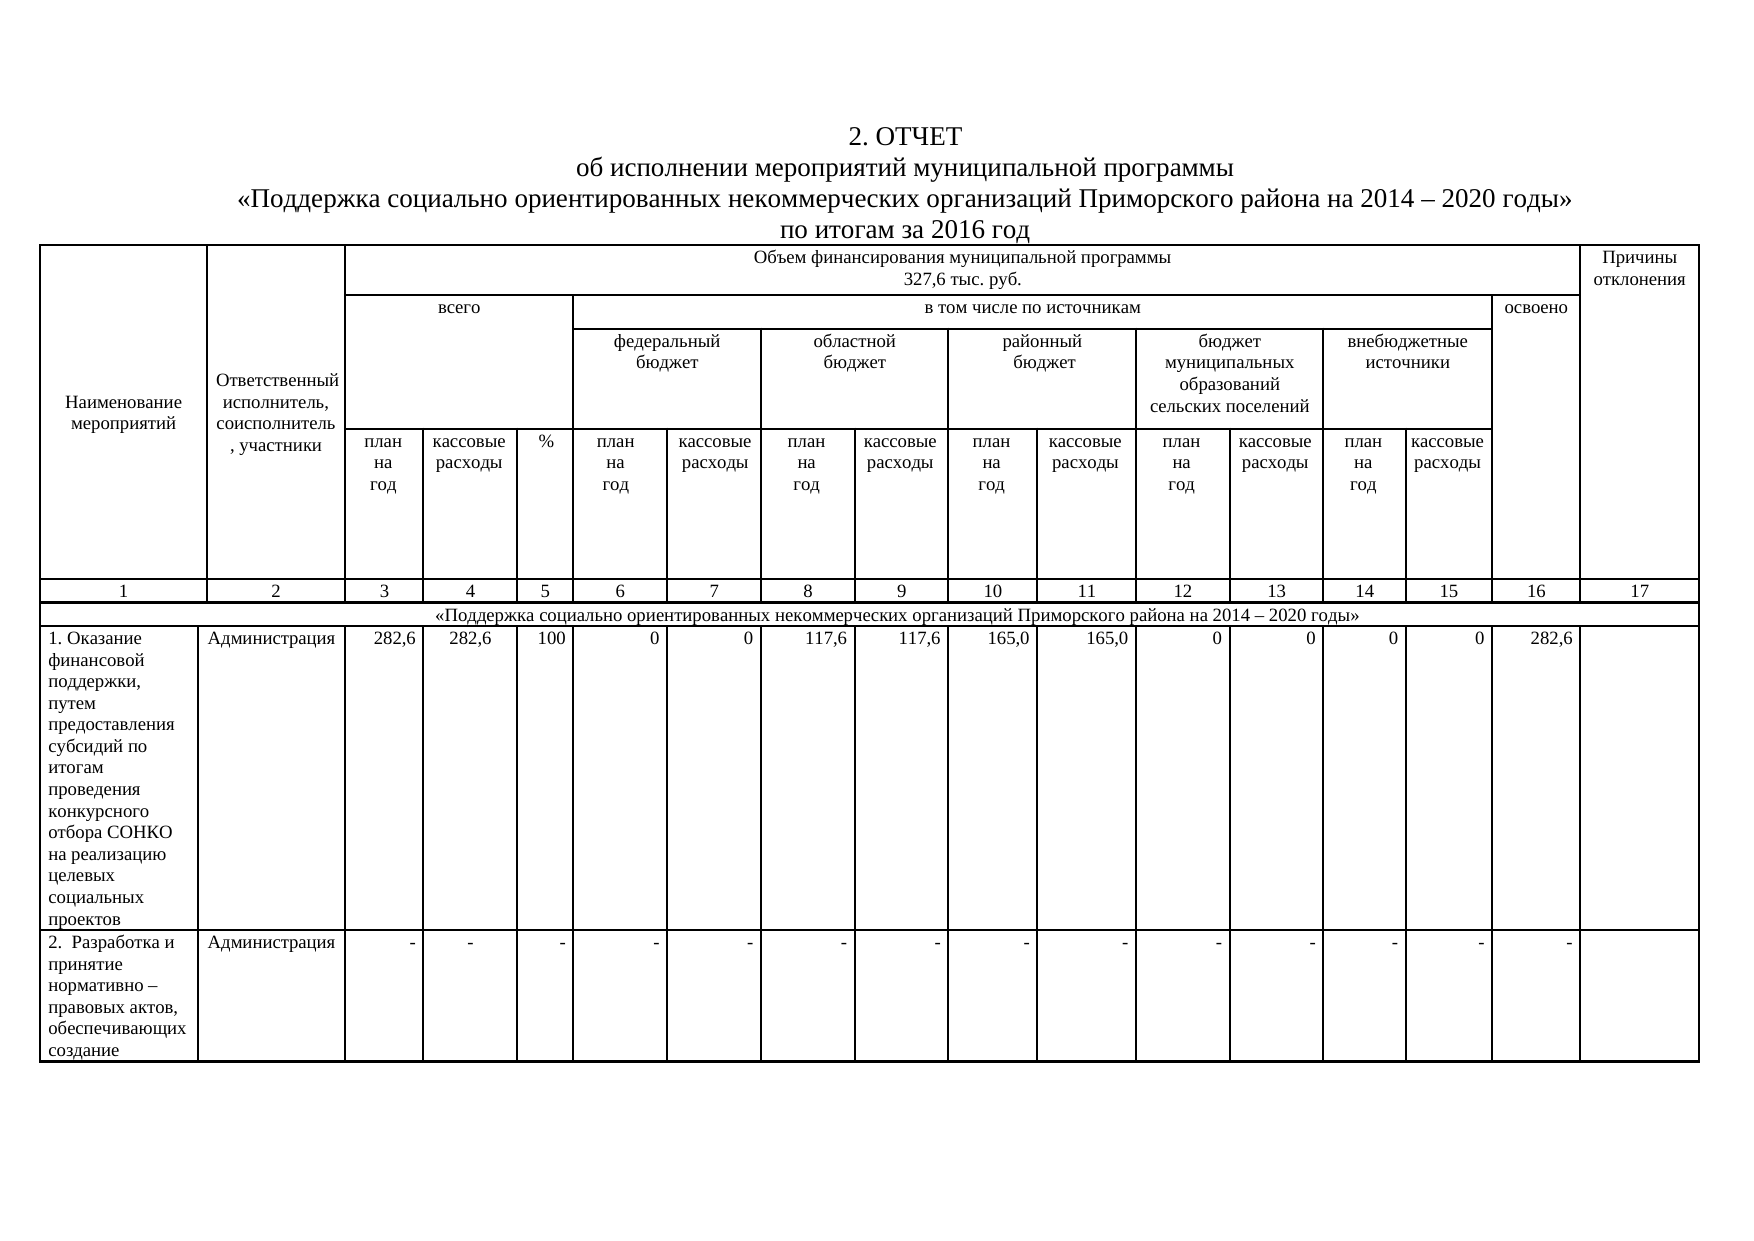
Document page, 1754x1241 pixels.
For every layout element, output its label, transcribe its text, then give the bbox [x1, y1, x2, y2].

table_cell 1 [41, 580, 206, 601]
table_cell 13 [1231, 580, 1322, 601]
text 2. ОТЧЕТ [118, 120, 1636, 151]
table_cell - [424, 931, 516, 1060]
table_cell 0 [668, 627, 760, 929]
table_cell всего [346, 296, 572, 428]
table_cell 16 [1493, 580, 1579, 601]
table_cell кассовые расходы [1231, 430, 1322, 578]
table_cell [1581, 931, 1698, 1060]
table_cell 3 [346, 580, 422, 601]
table_cell 282,6 [424, 627, 516, 929]
table_cell 0 [1231, 627, 1322, 929]
table_cell 0 [574, 627, 666, 929]
table_cell - [949, 931, 1036, 1060]
table_cell 15 [1407, 580, 1491, 601]
table_cell - [1137, 931, 1229, 1060]
table_cell 5 [518, 580, 572, 601]
table_cell бюджет муниципальных образований сельских поселений [1137, 330, 1322, 428]
table_header Причины отклонения [1581, 246, 1698, 578]
table_cell «Поддержка социально ориентированных некоммерческих организаций Приморского района на 2014 – 2020 годы» [41, 604, 1698, 625]
table_cell районный бюджет [949, 330, 1135, 428]
table_cell 117,6 [856, 627, 947, 929]
table_cell Администрация [199, 627, 344, 929]
table_header Ответственный исполнитель, соисполнитель, участники [208, 246, 344, 578]
table_cell 11 [1038, 580, 1135, 601]
table_cell 0 [1407, 627, 1491, 929]
table_cell 117,6 [762, 627, 854, 929]
table_cell - [574, 931, 666, 1060]
table_cell 10 [949, 580, 1036, 601]
table_cell 0 [1324, 627, 1405, 929]
table_cell освоено [1493, 296, 1579, 578]
table_cell в том числе по источникам [574, 296, 1491, 328]
table_cell план на год [1324, 430, 1405, 578]
table_cell - [856, 931, 947, 1060]
table_cell 6 [574, 580, 666, 601]
table_header Наименование мероприятий [41, 246, 206, 578]
table_cell 282,6 [346, 627, 422, 929]
table_cell 12 [1137, 580, 1229, 601]
table_cell кассовые расходы [1038, 430, 1135, 578]
table_cell кассовые расходы [1407, 430, 1491, 578]
table_cell - [668, 931, 760, 1060]
table_cell 14 [1324, 580, 1405, 601]
table_cell 282,6 [1493, 627, 1579, 929]
table_cell 2 [208, 580, 344, 601]
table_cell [41, 931, 197, 1060]
table_cell % [518, 430, 572, 578]
table_cell 8 [762, 580, 854, 601]
table_cell Администрация [199, 931, 344, 1060]
table_cell - [346, 931, 422, 1060]
table_cell кассовые расходы [856, 430, 947, 578]
table_cell областной бюджет [762, 330, 947, 428]
table_cell кассовые расходы [668, 430, 760, 578]
table_cell план на год [346, 430, 422, 578]
table_cell 165,0 [949, 627, 1036, 929]
table_cell 4 [424, 580, 516, 601]
table_cell 100 [518, 627, 572, 929]
table_cell внебюджетные источники [1324, 330, 1491, 428]
table_cell [1581, 627, 1698, 929]
table_cell кассовые расходы [424, 430, 516, 578]
text по итогам за 2016 год [118, 213, 1636, 244]
table_cell федеральный бюджет [574, 330, 760, 428]
table_cell 17 [1581, 580, 1698, 601]
table_cell - [1493, 931, 1579, 1060]
table_cell - [1231, 931, 1322, 1060]
table_cell - [762, 931, 854, 1060]
table_cell 165,0 [1038, 627, 1135, 929]
table_cell план на год [574, 430, 666, 578]
table_cell план на год [1137, 430, 1229, 578]
table_cell - [1324, 931, 1405, 1060]
table_cell - [1407, 931, 1491, 1060]
text об исполнении мероприятий муниципальной программы [118, 151, 1636, 182]
table_cell - [518, 931, 572, 1060]
text «Поддержка социально ориентированных некоммерческих организаций Приморского района на 2014 – 2020 годы» [118, 182, 1636, 213]
table_cell план на год [949, 430, 1036, 578]
table_header Объем финансирования муниципальной программы 327,6 тыс. руб. [346, 246, 1579, 294]
table_cell план на год [762, 430, 854, 578]
table_cell 9 [856, 580, 947, 601]
table_cell 7 [668, 580, 760, 601]
table_cell 0 [1137, 627, 1229, 929]
table_cell - [1038, 931, 1135, 1060]
table_cell 1. Оказание финансовой поддержки, путем предоставления субсидий по итогам проведения конкурсного отбора СОНКО на реализацию целевых социальных проектов [41, 627, 197, 929]
